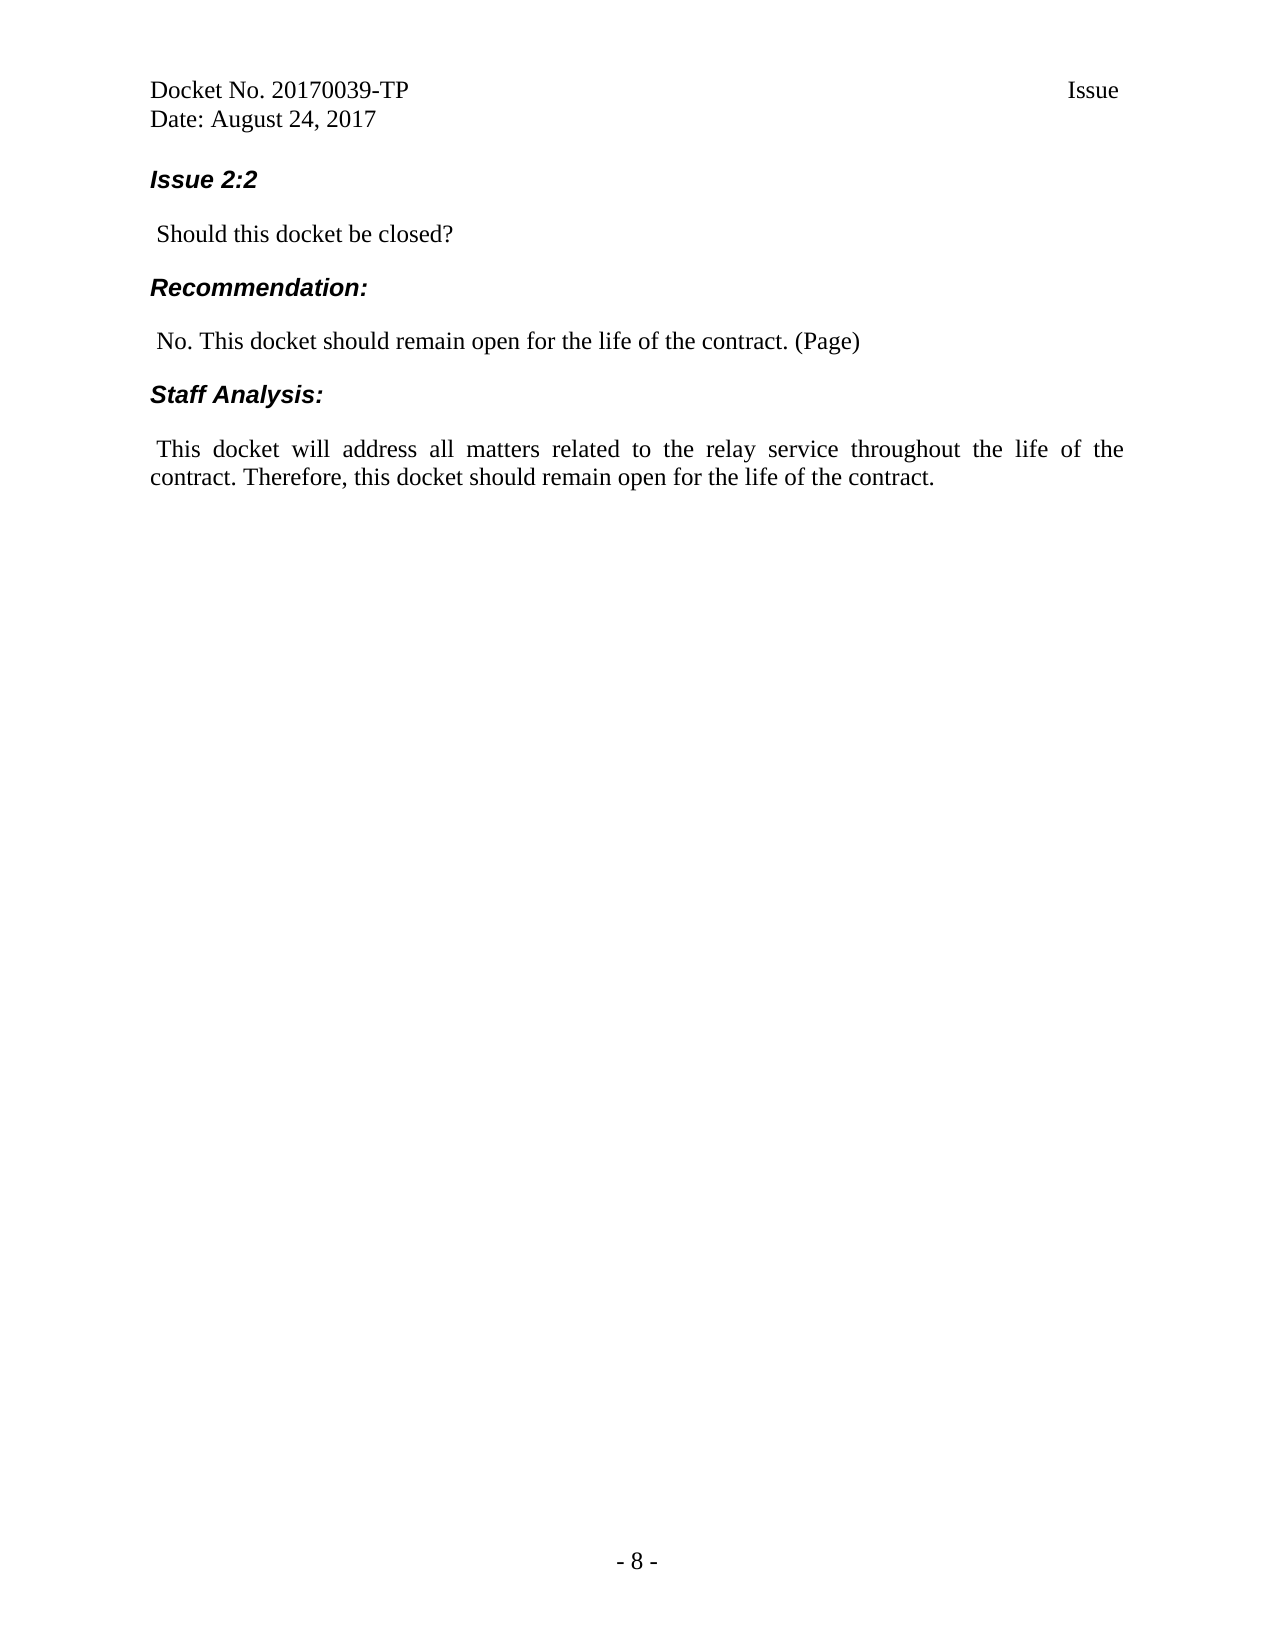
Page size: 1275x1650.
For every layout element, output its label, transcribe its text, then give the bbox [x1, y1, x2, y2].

text Should this docket be closed? [150, 219, 1125, 247]
subtitle Staff Analysis: [150, 380, 1125, 409]
text No. This docket should remain open for the life of the contract. (Page) [150, 326, 1125, 355]
text This docket will address all matters related to the relay service throughout the life of the contract. Therefore, this docket should remain open for the life of the contract. [150, 434, 1125, 491]
subtitle Issue 2: [150, 165, 1125, 194]
subtitle Recommendation: [150, 272, 1125, 301]
